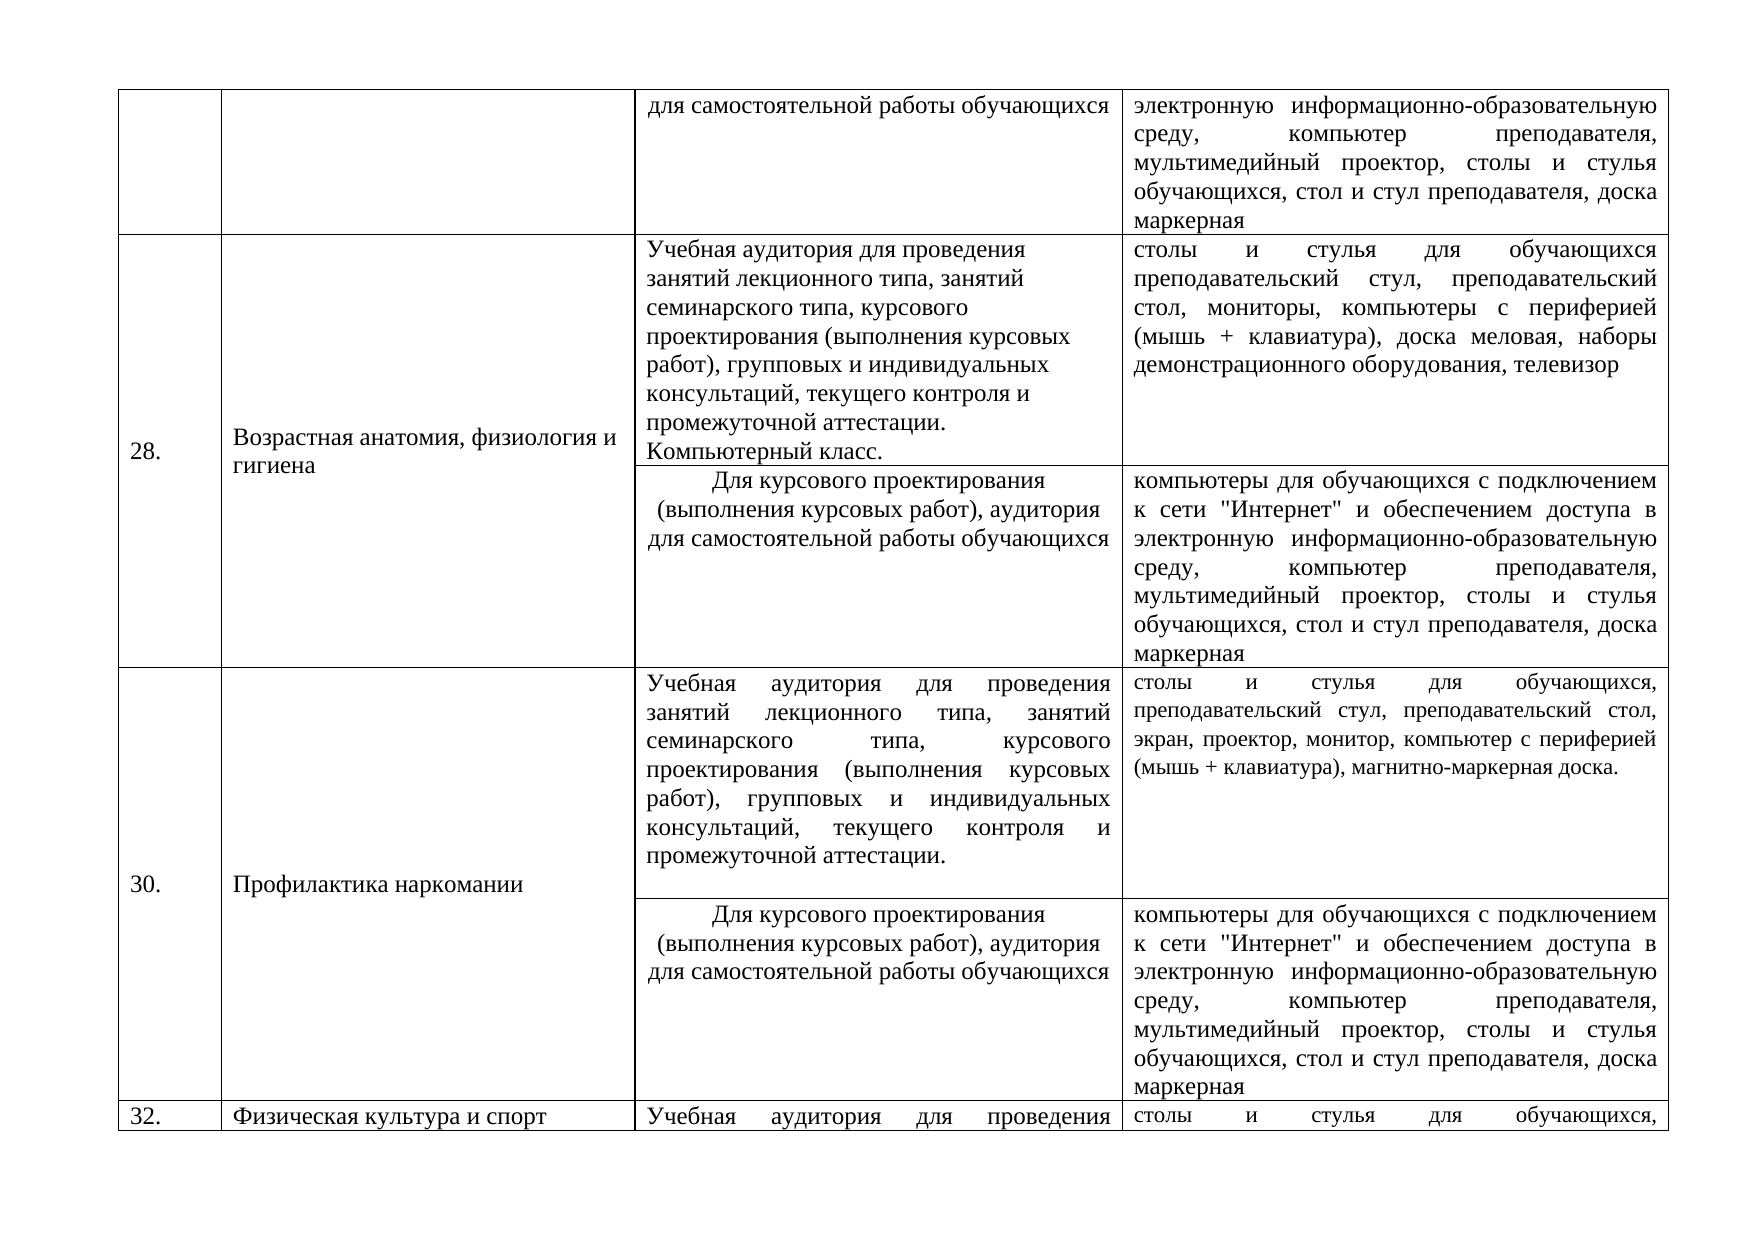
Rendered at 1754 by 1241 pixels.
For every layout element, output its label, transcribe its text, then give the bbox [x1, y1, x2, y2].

table_cell Для курсового проектирования (выполнения курсовых работ), аудитория для самостоятельной работы обучающихся [636, 899, 1122, 1100]
table_cell Профилактика наркомании [222, 668, 634, 1100]
table_cell Учебная аудитория для проведения занятий лекционного типа, занятий семинарского типа, курсового проектирования (выполнения курсовых работ), групповых и индивидуальных консультаций, текущего контроля и промежуточной аттестации. Компьютерный класс. [636, 235, 1122, 464]
table_cell [119, 1101, 221, 1130]
table_cell [119, 235, 221, 667]
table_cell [636, 1101, 1122, 1130]
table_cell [1123, 90, 1668, 233]
table_cell Для курсового проектирования (выполнения курсовых работ), аудитория для самостоятельной работы обучающихся [636, 466, 1122, 667]
table_cell Возрастная анатомия, физиология и гигиена [222, 235, 634, 667]
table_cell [1123, 1101, 1668, 1130]
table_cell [222, 1101, 634, 1130]
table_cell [636, 90, 1122, 233]
table_cell [119, 668, 221, 1100]
table_cell столы и стулья для обучающихся преподавательский стул, преподавательский стол, мониторы, компьютеры с периферией (мышь + клавиатура), доска меловая, наборы демонстрационного оборудования, телевизор [1123, 235, 1668, 464]
